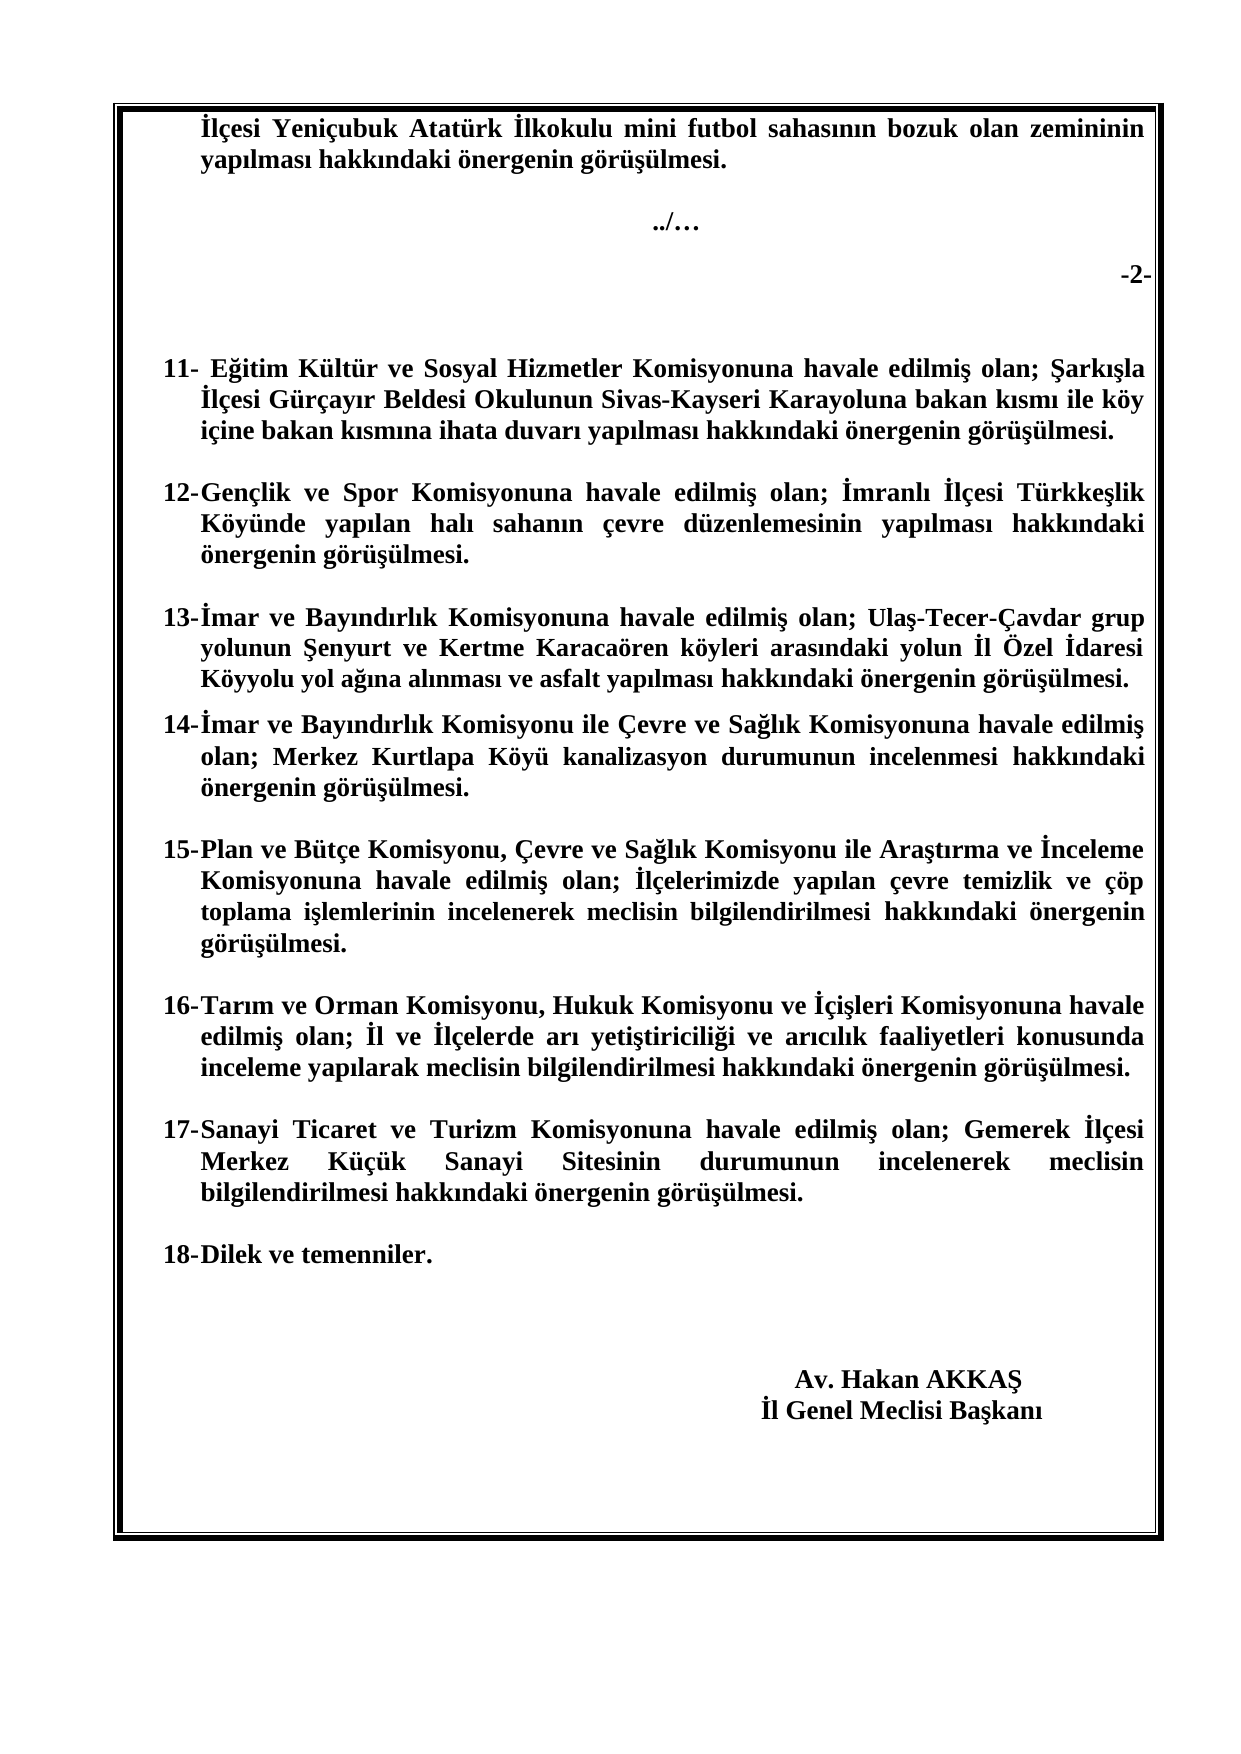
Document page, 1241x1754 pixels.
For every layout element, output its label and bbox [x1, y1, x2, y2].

table_header [123, 112, 1155, 1532]
